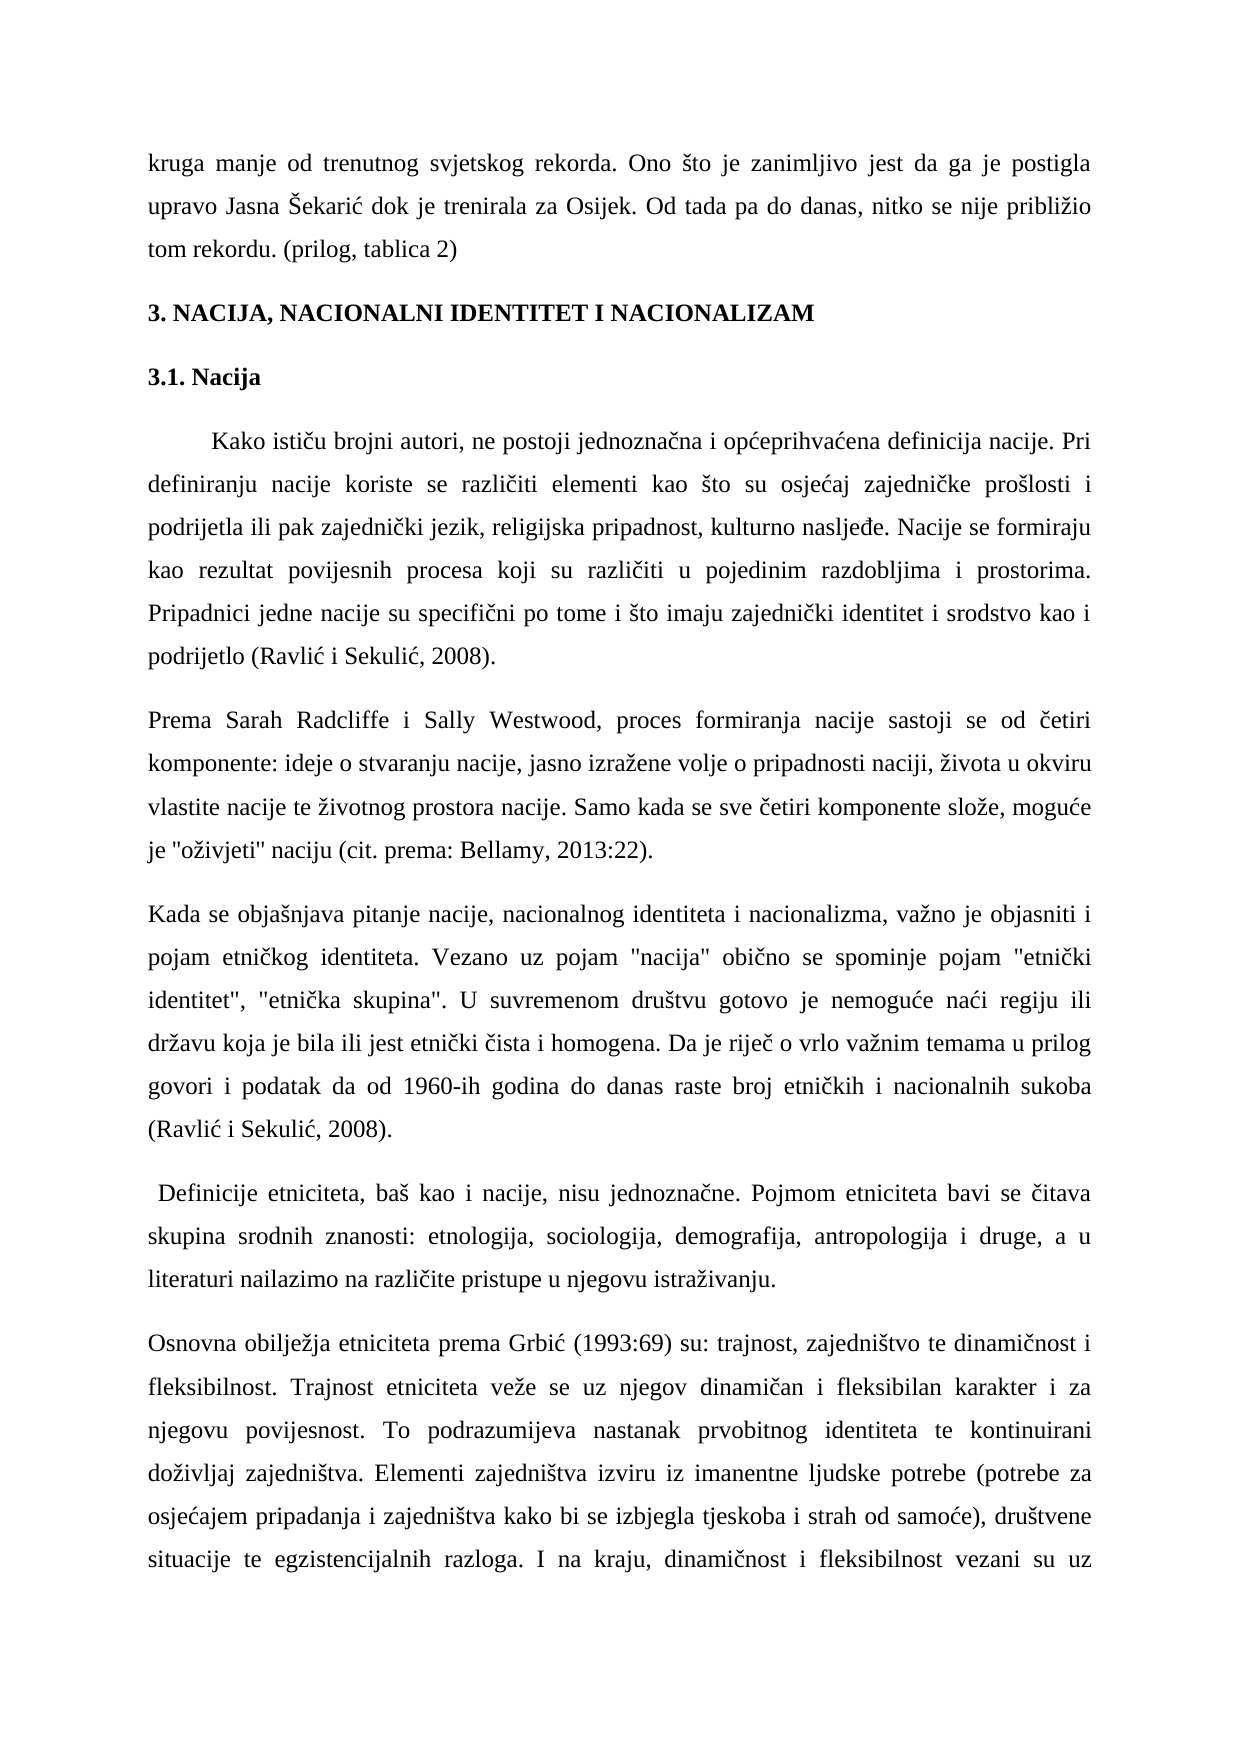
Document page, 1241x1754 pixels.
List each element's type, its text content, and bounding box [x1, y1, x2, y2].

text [148, 1328, 1093, 1573]
text Kada se objašnjava pitanje nacije, nacionalnog identiteta i nacionalizma, važno je objasniti i pojam etničkog identiteta. Vezano uz pojam "nacija" obično se spominje pojam "etnički identitet", "etnička skupina". U suvremenom društvu gotovo je nemoguće naći regiju ili državu koja je bila ili jest etnički čista i homogena. Da je riječ o vrlo važnim temama u prilog govori i podatak da od 1960-ih godina do danas raste broj etničkih i nacionalnih sukoba (Ravlić i Sekulić, 2008). [148, 899, 1093, 1143]
text Kako ističu brojni autori, ne postoji jednoznačna i općeprihvaćena definicija nacije. Pri definiranju nacije koriste se različiti elementi kao što su osjećaj zajedničke prošlosti i podrijetla ili pak zajednički jezik, religijska pripadnost, kulturno nasljeđe. Nacije se formiraju kao rezultat povijesnih procesa koji su različiti u pojedinim razdobljima i prostorima. Pripadnici jedne nacije su specifični po tome i što imaju zajednički identitet i srodstvo kao i podrijetlo (Ravlić i Sekulić, 2008). [148, 426, 1093, 670]
text 3. NACIJA, NACIONALNI IDENTITET I NACIONALIZAM [148, 298, 1093, 327]
text 3.1. Nacija [148, 362, 1093, 391]
text Prema Sarah Radcliffe i Sally Westwood, proces formiranja nacije sastoji se od četiri komponente: ideje o stvaranju nacije, jasno izražene volje o pripadnosti naciji, života u okviru vlastite nacije te životnog prostora nacije. Samo kada se sve četiri komponente slože, moguće je ''oživjeti'' naciju (cit. prema: Bellamy, 2013:22). [148, 705, 1093, 863]
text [148, 148, 1093, 263]
text Definicije etniciteta, baš kao i nacije, nisu jednoznačne. Pojmom etniciteta bavi se čitava skupina srodnih znanosti: etnologija, sociologija, demografija, antropologija i druge, a u literaturi nailazimo na različite pristupe u njegovu istraživanju. [148, 1178, 1093, 1293]
